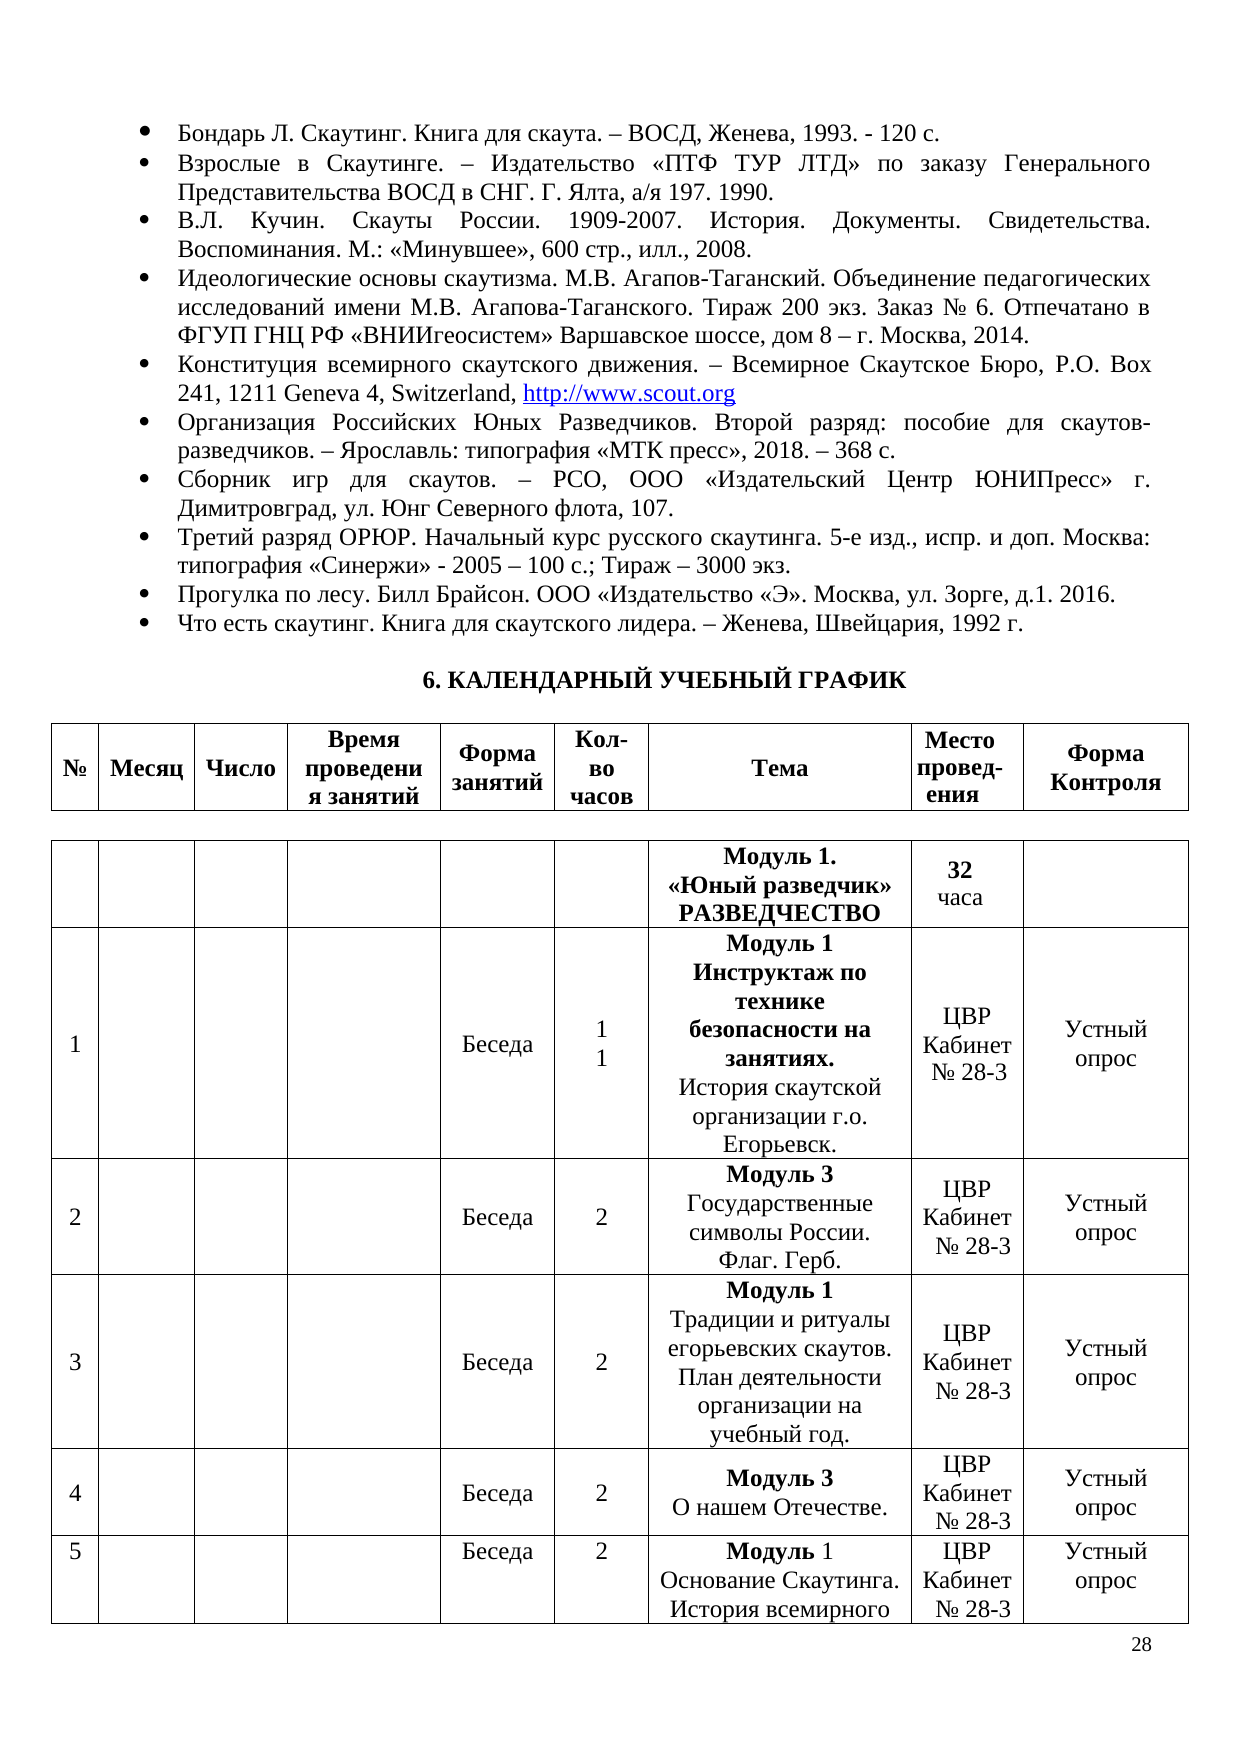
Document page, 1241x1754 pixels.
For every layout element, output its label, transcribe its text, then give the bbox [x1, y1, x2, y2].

table_cell 4 [52, 1449, 98, 1535]
table_cell [99, 1275, 194, 1448]
table_cell Модуль 1 Традиции и ритуалы егорьевских скаутов. План деятельности организации на учебный год. [649, 1275, 911, 1448]
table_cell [649, 1536, 911, 1622]
table_header [52, 841, 98, 927]
table_cell [288, 1449, 440, 1535]
table_cell Устный опрос [1024, 1536, 1188, 1622]
table_cell 1 [52, 928, 98, 1158]
table_cell ЦВР Кабинет № 28-3 [912, 1449, 1023, 1535]
table_cell Беседа [441, 1159, 554, 1274]
table_cell 2 [555, 1536, 648, 1622]
table_cell Беседа [441, 1536, 554, 1622]
table_cell [99, 1536, 194, 1622]
list Прогулка по лесу. Билл Брайсон. ООО «Издательство «Э». Москва, ул. Зорге, д.1. 2016. [140, 579, 1152, 608]
table_header № [52, 724, 98, 810]
list Организация Российских Юных Разведчиков. Второй разряд: пособие для скаутов-разведчиков. – Ярославль: типография «МТК пресс», 2018. – 368 с. [140, 407, 1152, 464]
table_cell [99, 1449, 194, 1535]
table_header Место провед-ения [912, 724, 1023, 810]
table_header [555, 841, 648, 927]
table_header Форма Контроля [1024, 724, 1188, 810]
table_cell Модуль 3 О нашем Отечестве. [649, 1449, 911, 1535]
table_cell Беседа [441, 1275, 554, 1448]
list Сборник игр для скаутов. – РСО, ООО «Издательский Центр ЮНИПресс» г. Димитровград, ул. Юнг Северного флота, 107. [140, 464, 1152, 522]
table_header [288, 841, 440, 927]
table_cell 2 [52, 1159, 98, 1274]
list Идеологические основы скаутизма. М.В. Агапов-Таганский. Объединение педагогических исследований имени М.В. Агапова-Таганского. Тираж 200 экз. Заказ № 6. Отпечатано в ФГУП ГНЦ РФ «ВНИИгеосистем» Варшавское шоссе, дом 8 – г. Москва, 2014. [140, 263, 1152, 349]
list Взрослые в Скаутинге. – Издательство «ПТФ ТУР ЛТД» по заказу Генерального Представительства ВОСД в СНГ. Г. Ялта, а/я 197. 1990. [140, 148, 1152, 205]
table_cell [288, 1275, 440, 1448]
table_header [441, 841, 554, 927]
table_cell [195, 1275, 287, 1448]
text 6. КАЛЕНДАРНЫЙ УЧЕБНЫЙ ГРАФИК [177, 665, 1152, 694]
table_cell Устный опрос [1024, 1275, 1188, 1448]
list В.Л. Кучин. Скауты России. 1909-2007. История. Документы. Свидетельства. Воспоминания. М.: «Минувшее», 600 стр., илл., 2008. [140, 205, 1152, 263]
table_cell 1 1 [555, 928, 648, 1158]
table_cell Беседа [441, 928, 554, 1158]
table_cell Устный опрос [1024, 1449, 1188, 1535]
table_header Тема [649, 724, 911, 810]
list Третий разряд ОРЮР. Начальный курс русского скаутинга. 5-е изд., испр. и доп. Москва: типография «Синержи» - 2005 – 100 с.; Тираж – 3000 экз. [140, 522, 1152, 579]
table_cell [195, 1159, 287, 1274]
table_header 32 часа [912, 841, 1023, 927]
table_cell [288, 928, 440, 1158]
table_header Модуль 1. «Юный разведчик» РАЗВЕДЧЕСТВО [649, 841, 911, 927]
table_cell Устный опрос [1024, 928, 1188, 1158]
table_cell ЦВР Кабинет № 28-3 [912, 1275, 1023, 1448]
table_cell Устный опрос [1024, 1159, 1188, 1274]
table_cell 3 [52, 1275, 98, 1448]
table_header Число [195, 724, 287, 810]
table_cell 2 [555, 1449, 648, 1535]
table_cell [99, 928, 194, 1158]
table_header [1024, 841, 1188, 927]
list Бондарь Л. Скаутинг. Книга для скаута. – ВОСД, Женева, 1993. - 120 с. [140, 118, 1152, 148]
table_cell [195, 928, 287, 1158]
table_header Время проведения занятий [288, 724, 440, 810]
table_cell 5 [52, 1536, 98, 1622]
table_cell [99, 1159, 194, 1274]
table_header Месяц [99, 724, 194, 810]
table_header Форма занятий [441, 724, 554, 810]
list Конституция всемирного скаутского движения. – Всемирное Скаутское Бюро, P.O. Box 241, 1211 Geneva 4, Switzerland, http://www.scout.org [140, 349, 1152, 407]
table_header [195, 841, 287, 927]
table_cell 2 [555, 1159, 648, 1274]
table_cell [288, 1159, 440, 1274]
table_cell Беседа [441, 1449, 554, 1535]
table_cell Модуль 1 Инструктаж по технике безопасности на занятиях. История скаутской организации г.о. Егорьевск. [649, 928, 911, 1158]
table_cell [195, 1536, 287, 1622]
table_header Кол-во часов [555, 724, 648, 810]
table_cell [288, 1536, 440, 1622]
table_cell ЦВР Кабинет № 28-3 [912, 928, 1023, 1158]
table_cell ЦВР Кабинет № 28-3 [912, 1536, 1023, 1622]
table_cell Модуль 3 Государственные символы России. Флаг. Герб. [649, 1159, 911, 1274]
table_cell ЦВР Кабинет № 28-3 [912, 1159, 1023, 1274]
list Что есть скаутинг. Книга для скаутского лидера. – Женева, Швейцария, 1992 г. [140, 608, 1152, 637]
table_header [99, 841, 194, 927]
table_cell 2 [555, 1275, 648, 1448]
table_cell [195, 1449, 287, 1535]
